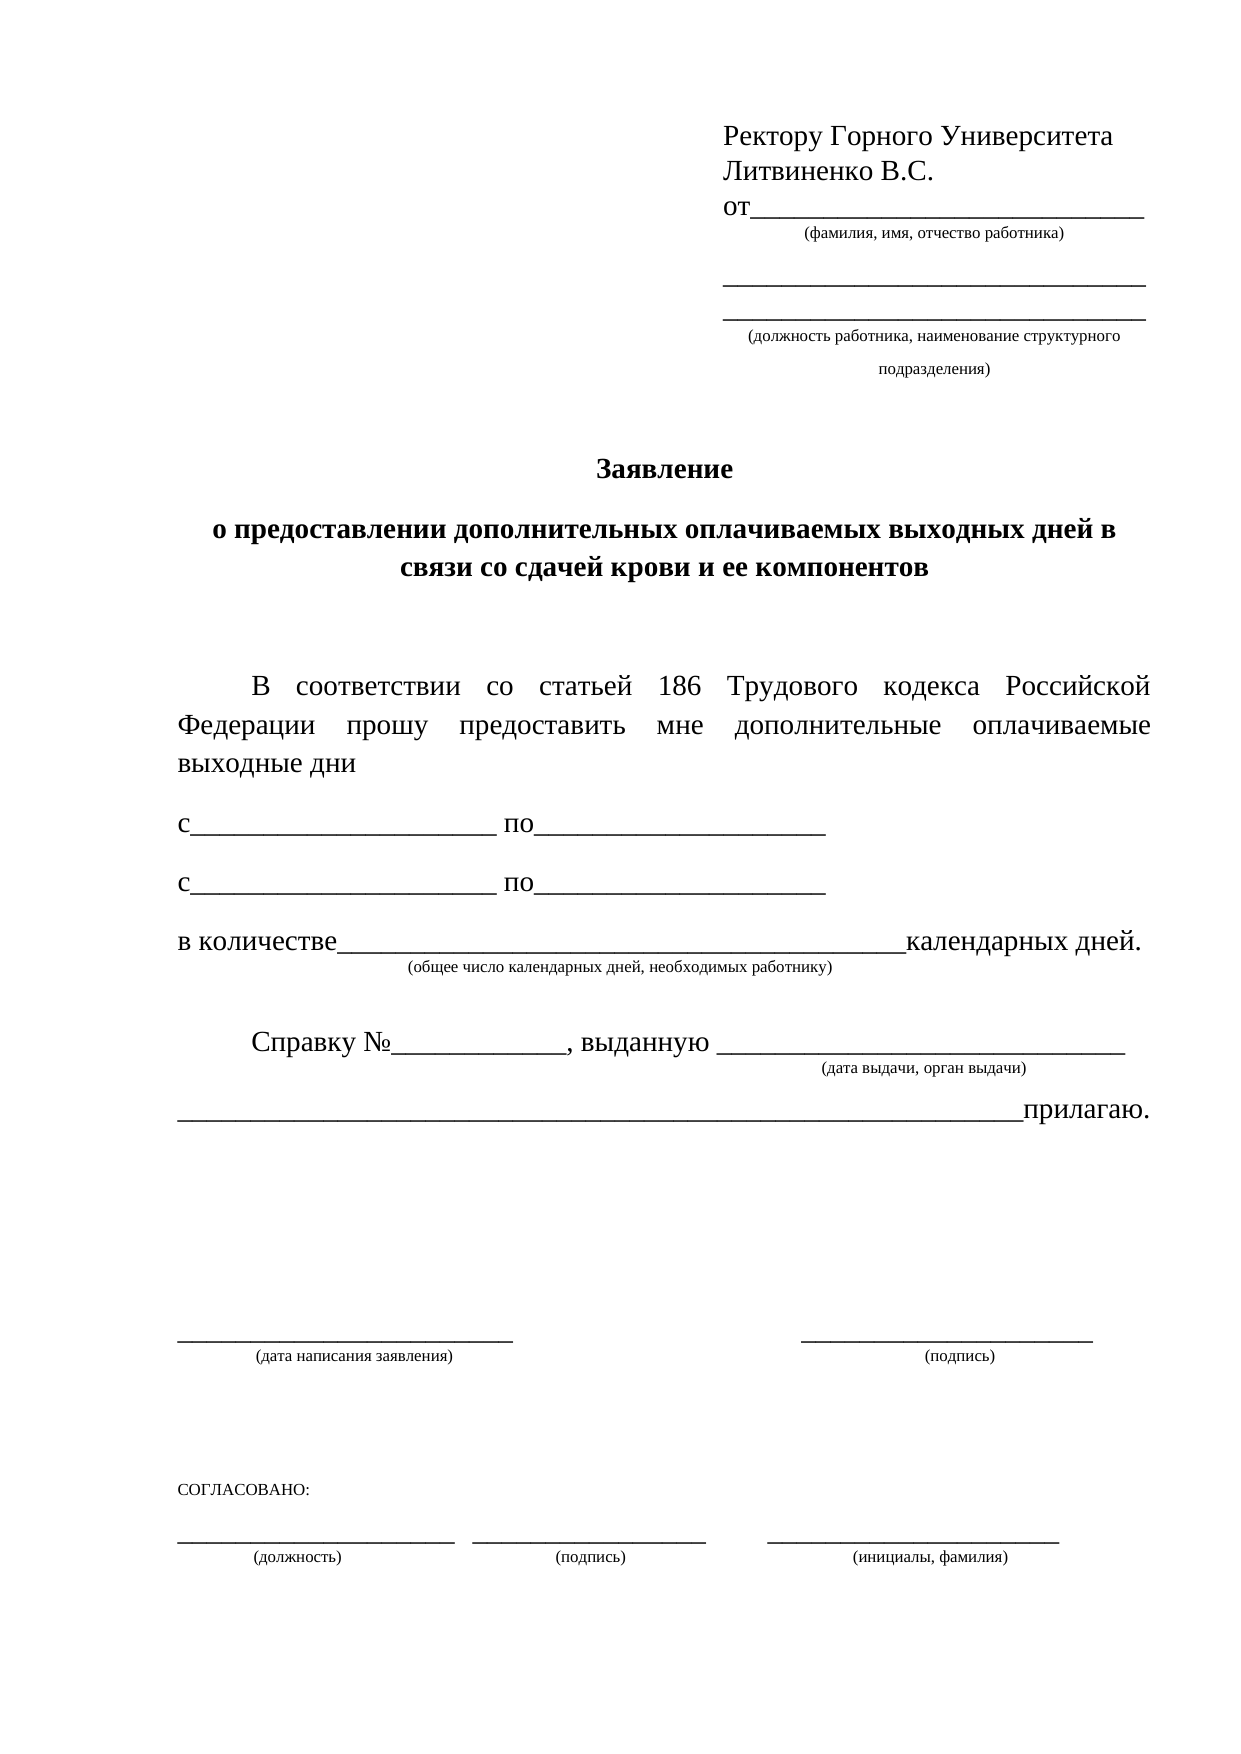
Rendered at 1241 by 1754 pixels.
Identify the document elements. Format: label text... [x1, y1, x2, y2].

text В соответствии со статьей 186 Трудового кодекса Российской Федерации прошу предоставить мне дополнительные оплачиваемые выходные дни [177, 668, 1152, 779]
text _______________________ ____________________ [177, 1312, 1152, 1346]
text с_____________________ по____________________ [177, 864, 1152, 898]
table_cell Литвиненко В.С. [712, 153, 1157, 188]
text (общее число календарных дней, необходимых работнику) [88, 957, 1152, 991]
table_cell (должность работника, наименование структурного подразделения) [712, 325, 1157, 392]
table_cell от___________________________ [712, 188, 1157, 223]
text __________________________________________________________прилагаю. [177, 1091, 1152, 1125]
text (должность) (подпись) (инициалы, фамилия) [177, 1547, 1152, 1581]
text Справку №____________, выданную ____________________________ [177, 1024, 1152, 1058]
table_cell (фамилия, имя, отчество работника) _____________________________ [712, 223, 1157, 290]
table_cell _____________________________ [712, 290, 1157, 325]
text СОГЛАСОВАНО: [177, 1480, 1152, 1513]
text о предоставлении дополнительных оплачиваемых выходных дней в связи со сдачей крови и ее компонентов [177, 511, 1152, 583]
text (дата выдачи, орган выдачи) [177, 1058, 1152, 1091]
text в количестве_______________________________________календарных дней. [177, 923, 1152, 957]
text с_____________________ по____________________ [177, 805, 1152, 838]
text (дата написания заявления) (подпись) [177, 1346, 1152, 1379]
text Заявление [177, 452, 1152, 485]
text ___________________ ________________ ____________________ [177, 1513, 1152, 1547]
table_header Ректору Горного Университета [712, 118, 1157, 153]
